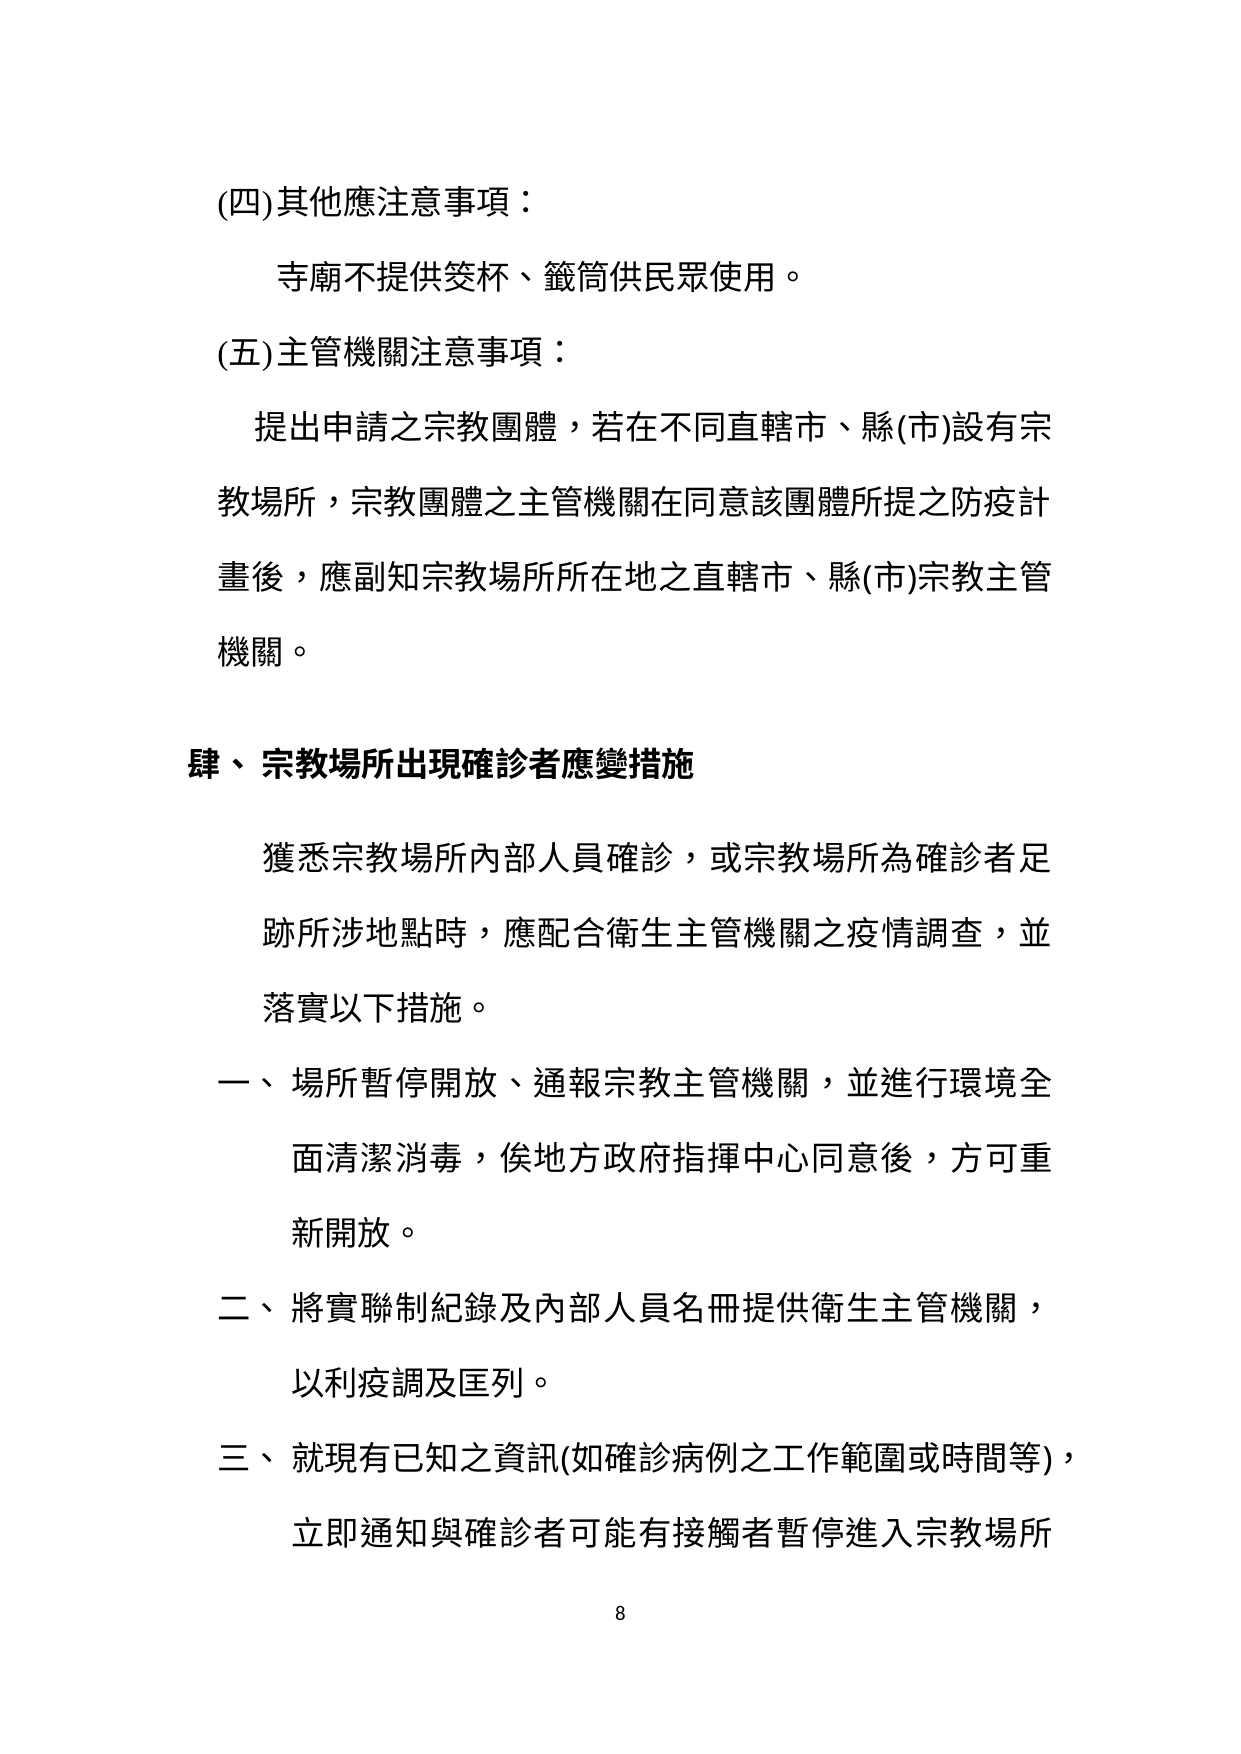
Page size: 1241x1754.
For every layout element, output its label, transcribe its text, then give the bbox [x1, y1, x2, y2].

list 主管機關注意事項： [217, 312, 1053, 387]
list 其他應注意事項： [217, 162, 1053, 237]
list 寺廟不提供筊杯、籤筒供民眾使用。 [276, 237, 1053, 312]
text 提出申請之宗教團體，若在不同直轄市、縣(市)設有宗教場所，宗教團體之主管機關在同意該團體所提之防疫計畫後，應副知宗教場所所在地之直轄市、縣(市)宗教主管機關。 [217, 387, 1053, 687]
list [217, 1419, 1053, 1569]
list 獲悉宗教場所內部人員確診，或宗教場所為確診者足跡所涉地點時，應配合衛生主管機關之疫情調查，並落實以下措施。 [262, 819, 1053, 1044]
list 場所暫停開放、通報宗教主管機關，並進行環境全面清潔消毒，俟地方政府指揮中心同意後，方可重新開放。 [217, 1044, 1053, 1269]
list 宗教場所出現確診者應變措施 [187, 725, 1053, 800]
list 將實聯制紀錄及內部人員名冊提供衛生主管機關，以利疫調及匡列。 [217, 1269, 1053, 1419]
